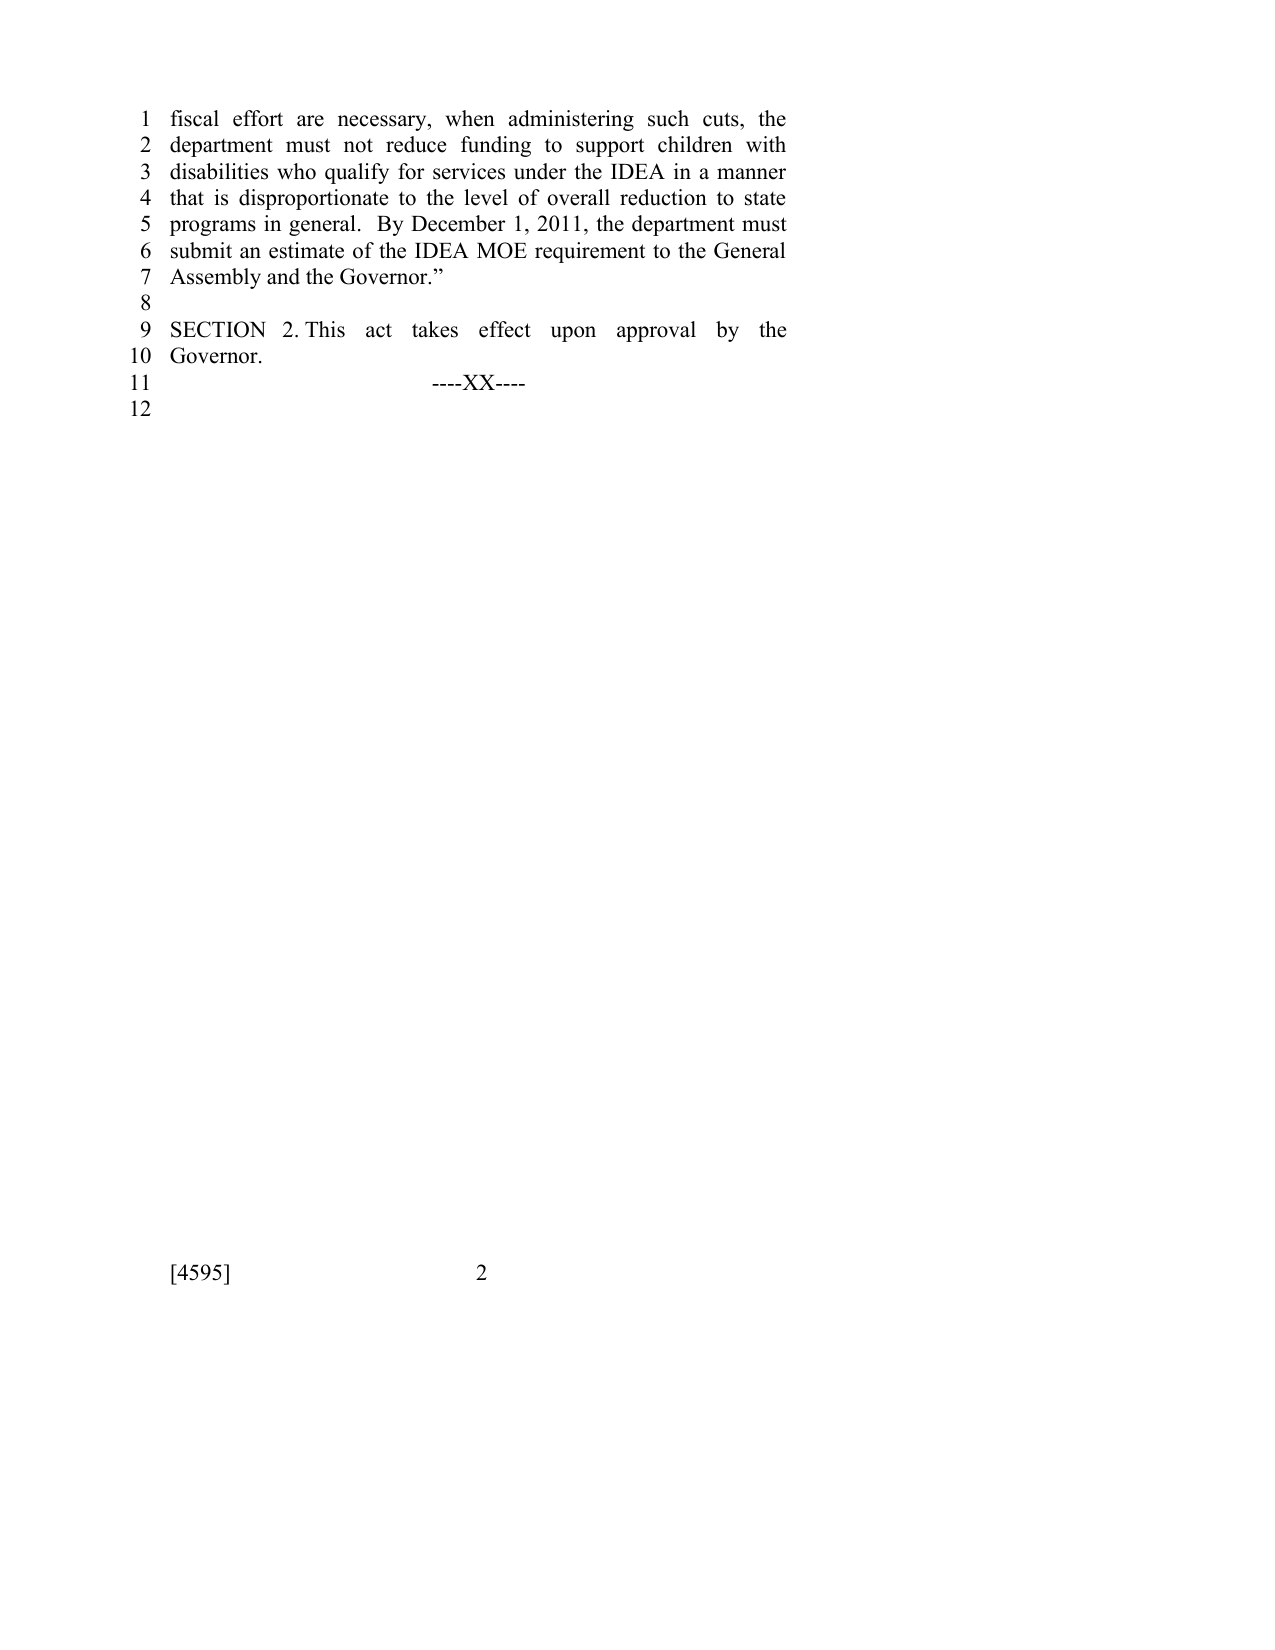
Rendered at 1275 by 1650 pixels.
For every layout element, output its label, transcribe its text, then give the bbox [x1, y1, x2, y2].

text ----XX---- [169, 368, 787, 395]
text SECTION 2. This act takes effect upon approval by the Governor. [169, 316, 787, 368]
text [169, 105, 787, 289]
